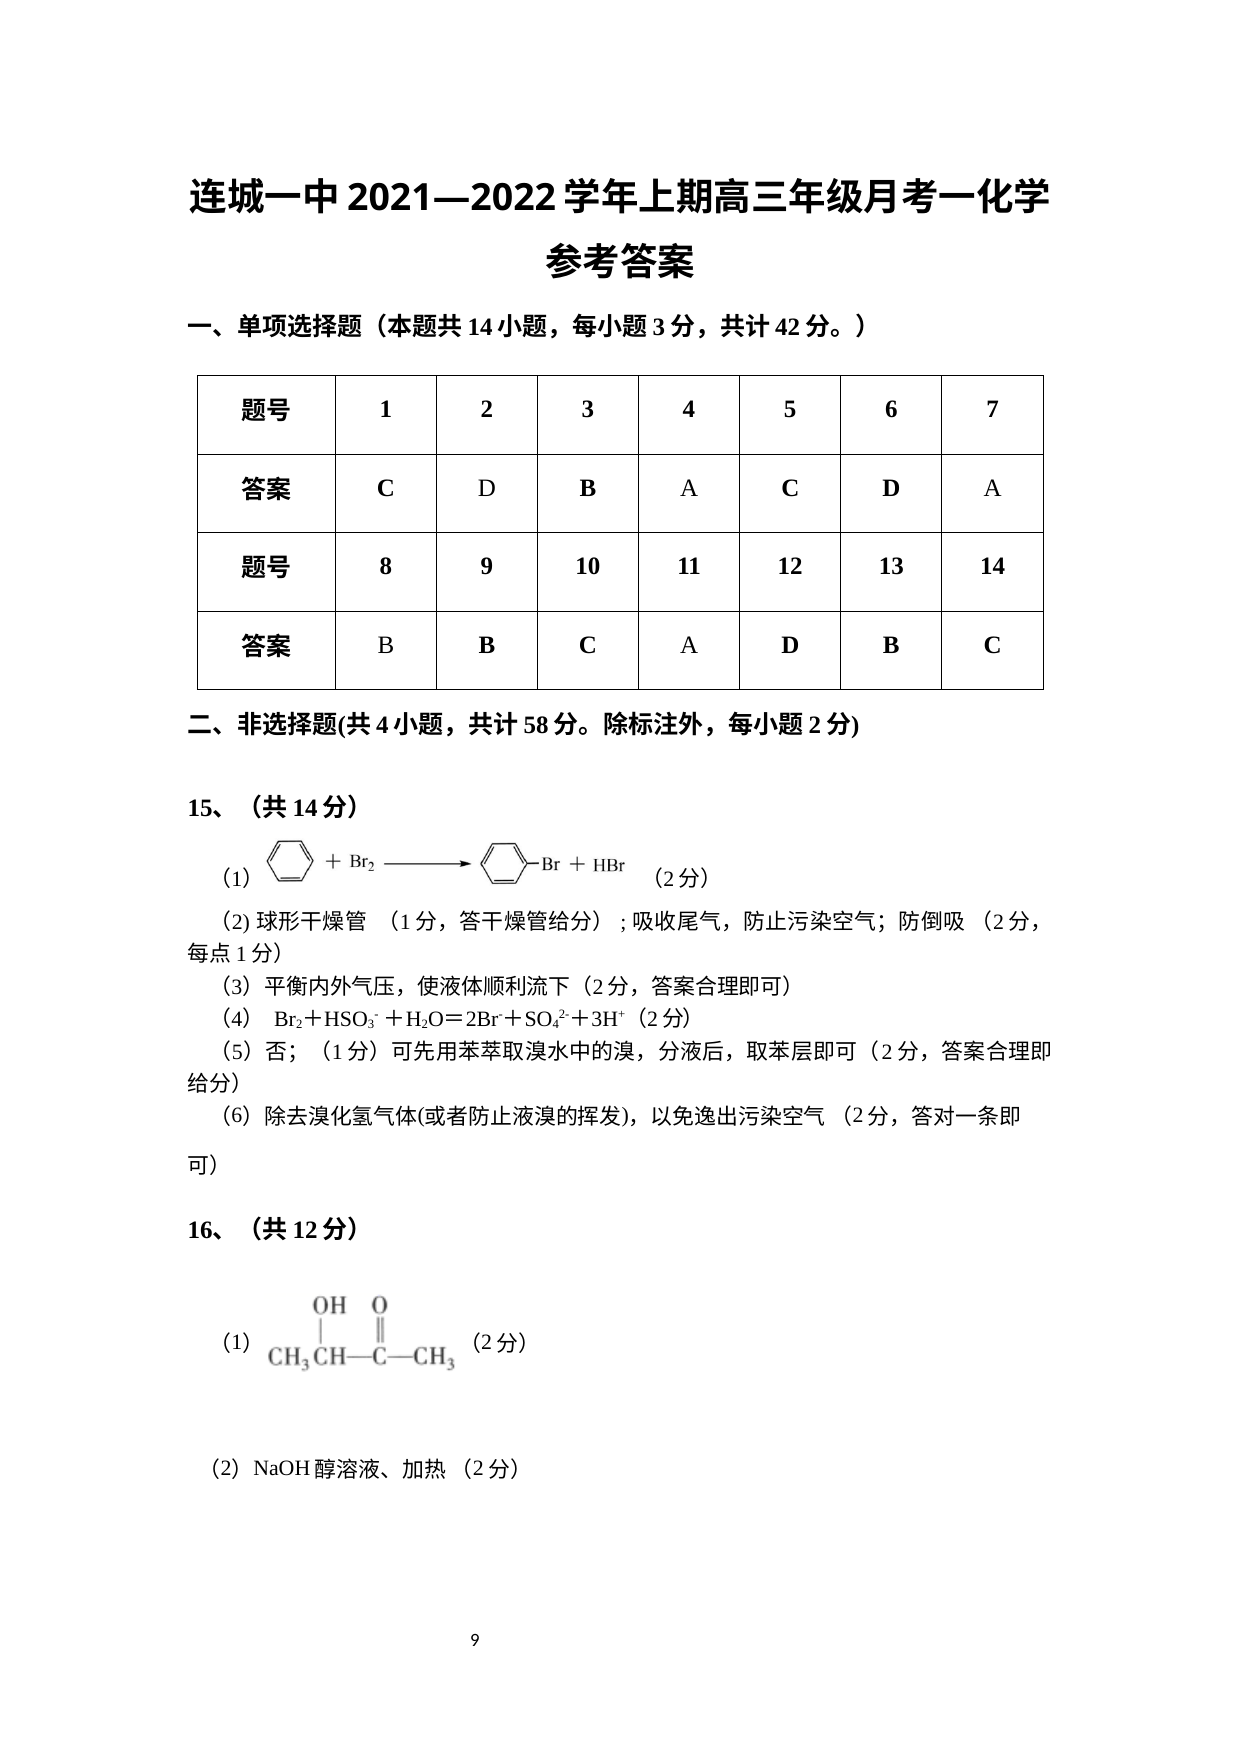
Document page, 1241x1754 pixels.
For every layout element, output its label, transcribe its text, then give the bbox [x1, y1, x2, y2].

table_cell A [639, 455, 739, 532]
table_cell D [841, 455, 941, 532]
text （3）平衡内外气压，使液体顺利流下（2分，答案合理即可） [187, 968, 1053, 1001]
picture [264, 1293, 459, 1375]
table_cell A [639, 612, 739, 689]
table_cell 12 [740, 533, 840, 611]
table_cell 题号 [198, 533, 335, 611]
table_cell 8 [336, 533, 436, 611]
table_cell D [437, 455, 537, 532]
text 连城一中2021—2022学年上期高三年级月考一化学参考答案 [187, 162, 1053, 292]
table_cell A [942, 455, 1043, 532]
text 15、（共14分） [187, 773, 1053, 838]
table_cell 14 [942, 533, 1043, 611]
text （5）否；（1分）可先用苯萃取溴水中的溴，分液后，取苯层即可（2分，答案合理即给分） [187, 1033, 1053, 1098]
table_header 4 [639, 376, 739, 454]
table_cell C [942, 612, 1043, 689]
table_cell B [336, 612, 436, 689]
table_cell C [740, 455, 840, 532]
table_cell B [538, 455, 638, 532]
picture [264, 838, 627, 886]
table_cell 13 [841, 533, 941, 611]
table_header 3 [538, 376, 638, 454]
table_cell 11 [639, 533, 739, 611]
list NaOH醇溶液、加热 （2分） [198, 1451, 1053, 1484]
table_cell 9 [437, 533, 537, 611]
text （1）（2分） [187, 1293, 1053, 1391]
text 16、（共12分） [187, 1196, 1053, 1261]
text 二、非选择题(共4小题，共计58分。除标注外，每小题2分) [187, 690, 1053, 755]
table_cell 10 [538, 533, 638, 611]
table_header 1 [336, 376, 436, 454]
table_cell B [841, 612, 941, 689]
table_header 题号 [198, 376, 335, 454]
table_header 5 [740, 376, 840, 454]
text （6）除去溴化氢气体(或者防止液溴的挥发)，以免逸出污染空气 （2分，答对一条即可） [187, 1098, 1053, 1180]
table_cell C [538, 612, 638, 689]
table_cell B [437, 612, 537, 689]
text （2) 球形干燥管 （1分，答干燥管给分） ; 吸收尾气，防止污染空气；防倒吸 （2分，每点1分） [187, 903, 1053, 968]
table_header 2 [437, 376, 537, 454]
table_cell C [336, 455, 436, 532]
text 一、单项选择题（本题共14小题，每小题3分，共计42分。） [187, 292, 1053, 357]
table_header 6 [841, 376, 941, 454]
table_header 7 [942, 376, 1043, 454]
table_cell 答案 [198, 612, 335, 689]
table_cell D [740, 612, 840, 689]
table_cell 答案 [198, 455, 335, 532]
text （4） Br2＋HSO3- ＋H2O＝2Br-＋SO42-＋3H+（2分） [187, 1001, 1053, 1033]
